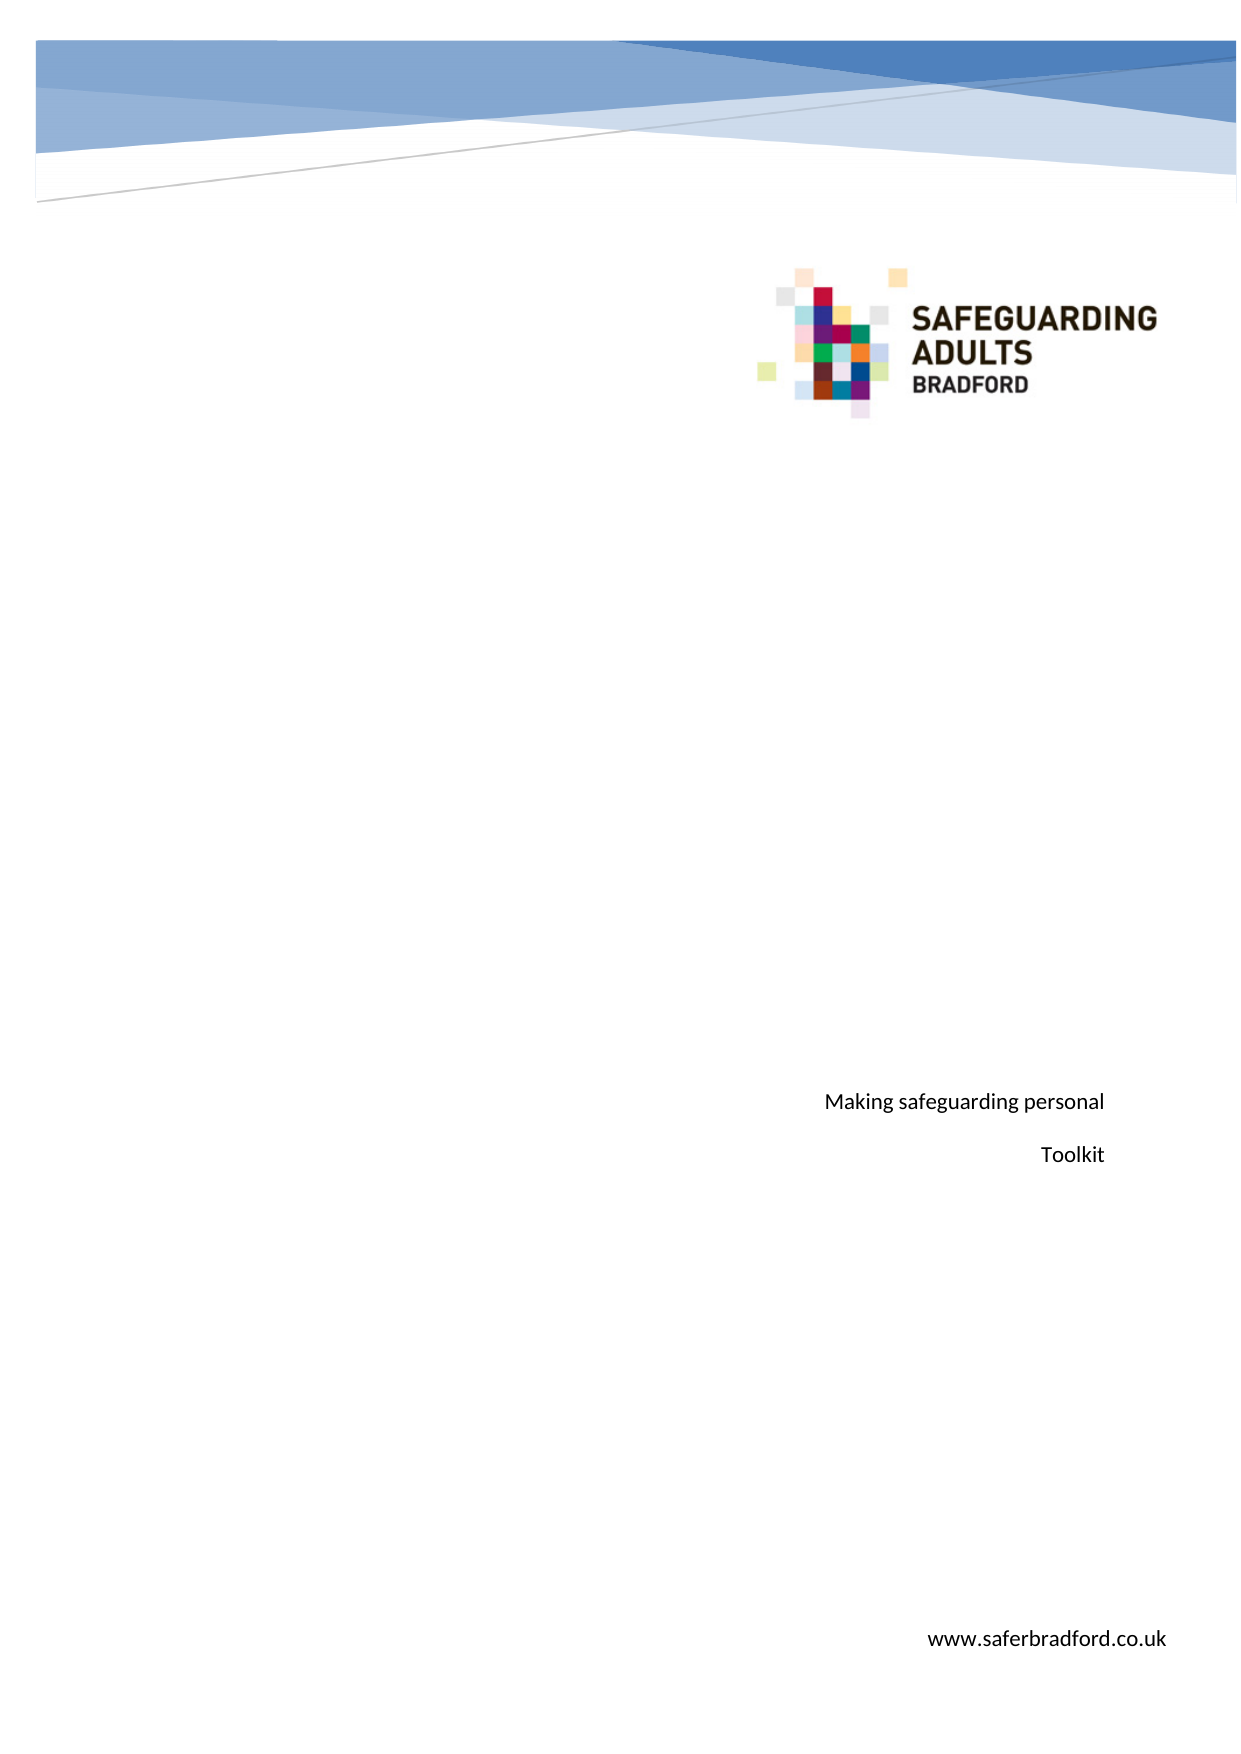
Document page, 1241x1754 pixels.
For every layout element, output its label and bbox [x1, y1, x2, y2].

picture [747, 238, 1167, 449]
picture [35, 40, 1236, 216]
